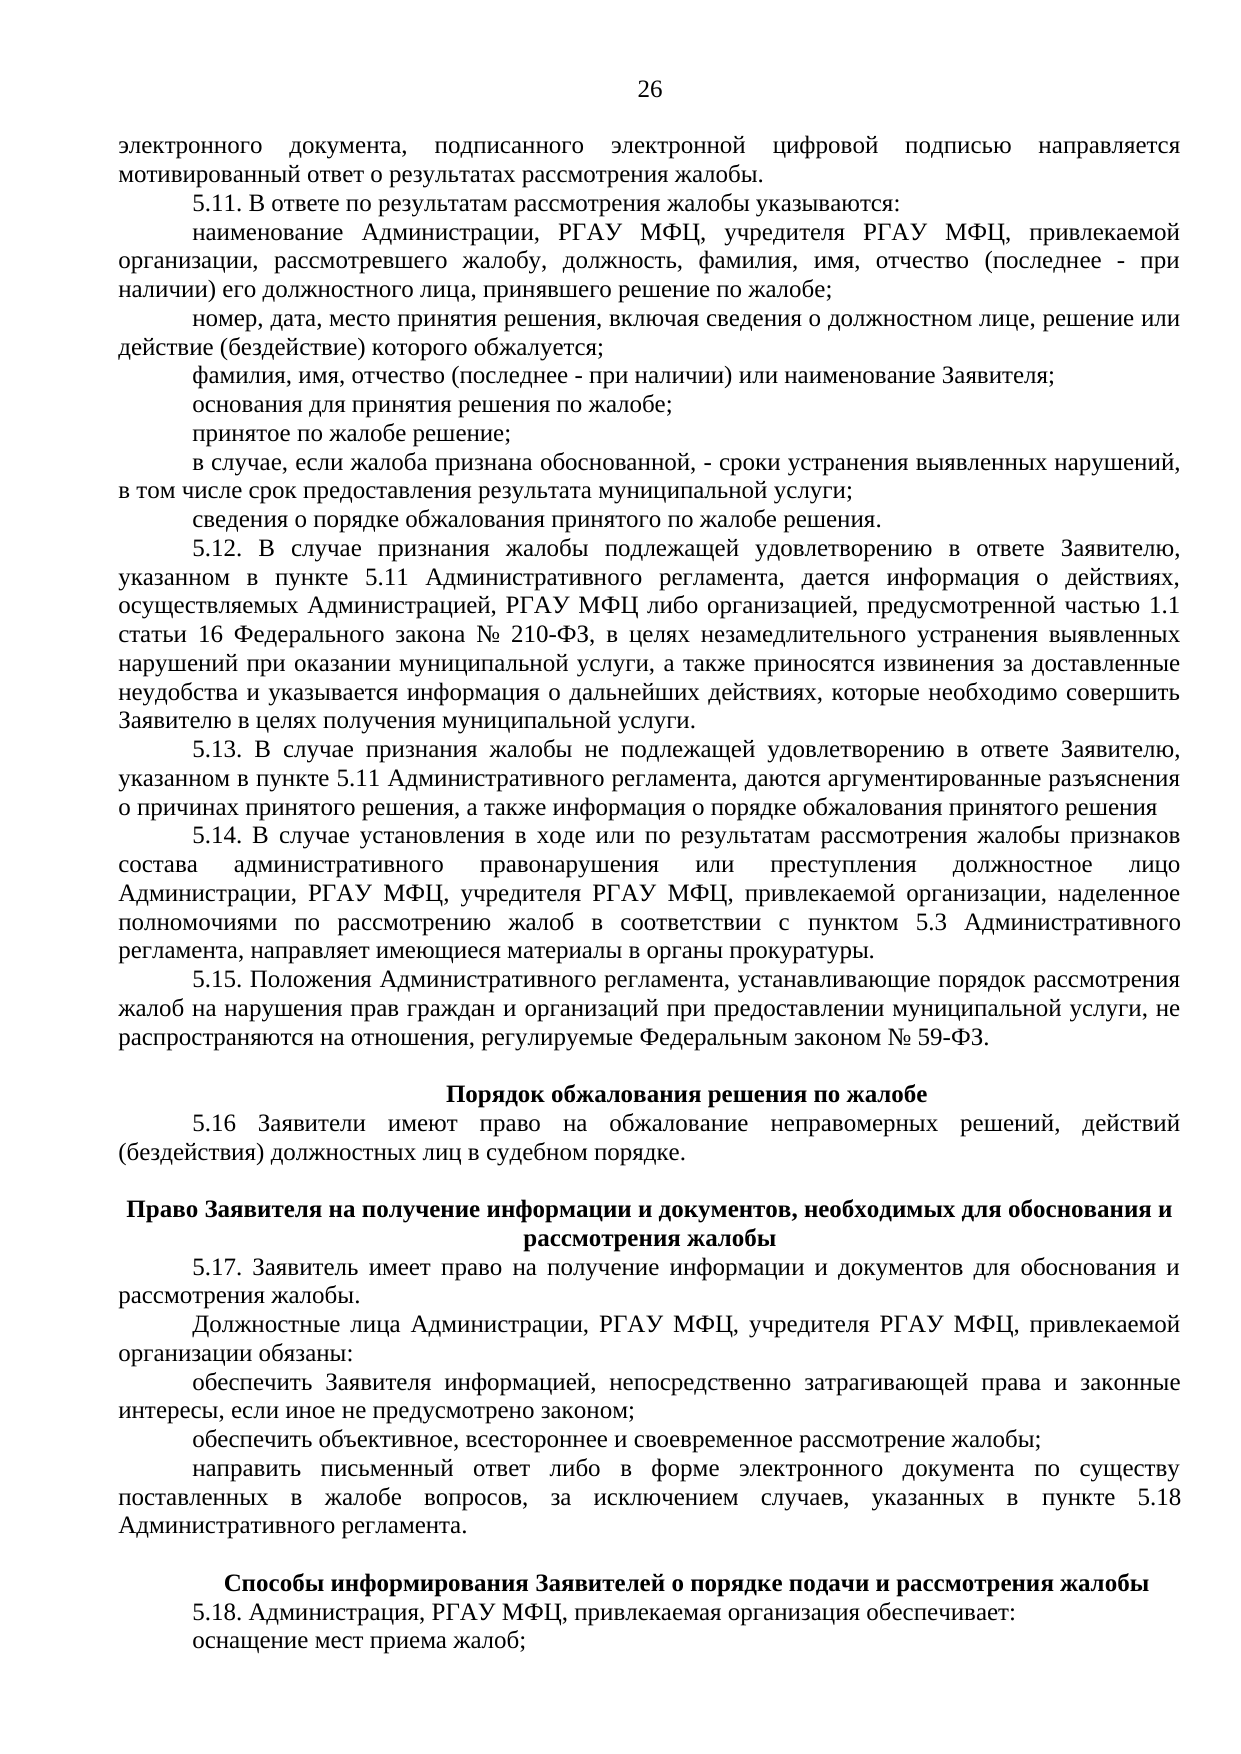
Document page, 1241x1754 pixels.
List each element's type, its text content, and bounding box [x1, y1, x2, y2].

text Должностные лица Администрации, РГАУ МФЦ, учредителя РГАУ МФЦ, привлекаемой организации обязаны: [118, 1309, 1181, 1367]
text фамилия, имя, отчество (последнее - при наличии) или наименование Заявителя; [118, 361, 1181, 389]
text основания для принятия решения по жалобе; [118, 389, 1181, 418]
text 5.14. В случае установления в ходе или по результатам рассмотрения жалобы признаков состава административного правонарушения или преступления должностное лицо Администрации, РГАУ МФЦ, учредителя РГАУ МФЦ, привлекаемой организации, наделенное полномочиями по рассмотрению жалоб в соответствии с пунктом 5.3 Административного регламента, направляет имеющиеся материалы в органы прокуратуры. [118, 821, 1181, 964]
text направить письменный ответ либо в форме электронного документа по существу поставленных в жалобе вопросов, за исключением случаев, указанных в пункте 5.18 Административного регламента. [118, 1453, 1181, 1539]
text 5.16 Заявители имеют право на обжалование неправомерных решений, действий (бездействия) должностных лиц в судебном порядке. [118, 1108, 1181, 1166]
text принятое по жалобе решение; [118, 418, 1181, 447]
text Право Заявителя на получение информации и документов, необходимых для обоснования и рассмотрения жалобы [118, 1194, 1181, 1252]
text 5.18. Администрация, РГАУ МФЦ, привлекаемая организация обеспечивает: [118, 1597, 1181, 1626]
text Способы информирования Заявителей о порядке подачи и рассмотрения жалобы [118, 1568, 1181, 1597]
text номер, дата, место принятия решения, включая сведения о должностном лице, решение или действие (бездействие) которого обжалуется; [118, 303, 1181, 361]
text 5.13. В случае признания жалобы не подлежащей удовлетворению в ответе Заявителю, указанном в пункте 5.11 Административного регламента, даются аргументированные разъяснения о причинах принятого решения, а также информация о порядке обжалования принятого решения [118, 734, 1181, 821]
text 5.17. Заявитель имеет право на получение информации и документов для обоснования и рассмотрения жалобы. [118, 1252, 1181, 1309]
text обеспечить объективное, всестороннее и своевременное рассмотрение жалобы; [118, 1424, 1181, 1453]
text Порядок обжалования решения по жалобе [118, 1079, 1181, 1108]
text наименование Администрации, РГАУ МФЦ, учредителя РГАУ МФЦ, привлекаемой организации, рассмотревшего жалобу, должность, фамилия, имя, отчество (последнее - при наличии) его должностного лица, принявшего решение по жалобе; [118, 217, 1181, 303]
text оснащение мест приема жалоб; [118, 1626, 1181, 1654]
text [118, 131, 1181, 188]
text 5.12. В случае признания жалобы подлежащей удовлетворению в ответе Заявителю, указанном в пункте 5.11 Административного регламента, дается информация о действиях, осуществляемых Администрацией, РГАУ МФЦ либо организацией, предусмотренной частью 1.1 статьи 16 Федерального закона № 210-ФЗ, в целях незамедлительного устранения выявленных нарушений при оказании муниципальной услуги, а также приносятся извинения за доставленные неудобства и указывается информация о дальнейших действиях, которые необходимо совершить Заявителю в целях получения муниципальной услуги. [118, 533, 1181, 734]
text 5.15. Положения Административного регламента, устанавливающие порядок рассмотрения жалоб на нарушения прав граждан и организаций при предоставлении муниципальной услуги, не распространяются на отношения, регулируемые Федеральным законом № 59-ФЗ. [118, 964, 1181, 1051]
text 5.11. В ответе по результатам рассмотрения жалобы указываются: [118, 188, 1181, 217]
text сведения о порядке обжалования принятого по жалобе решения. [118, 504, 1181, 533]
text обеспечить Заявителя информацией, непосредственно затрагивающей права и законные интересы, если иное не предусмотрено законом; [118, 1367, 1181, 1424]
text в случае, если жалоба признана обоснованной, - сроки устранения выявленных нарушений, в том числе срок предоставления результата муниципальной услуги; [118, 447, 1181, 504]
